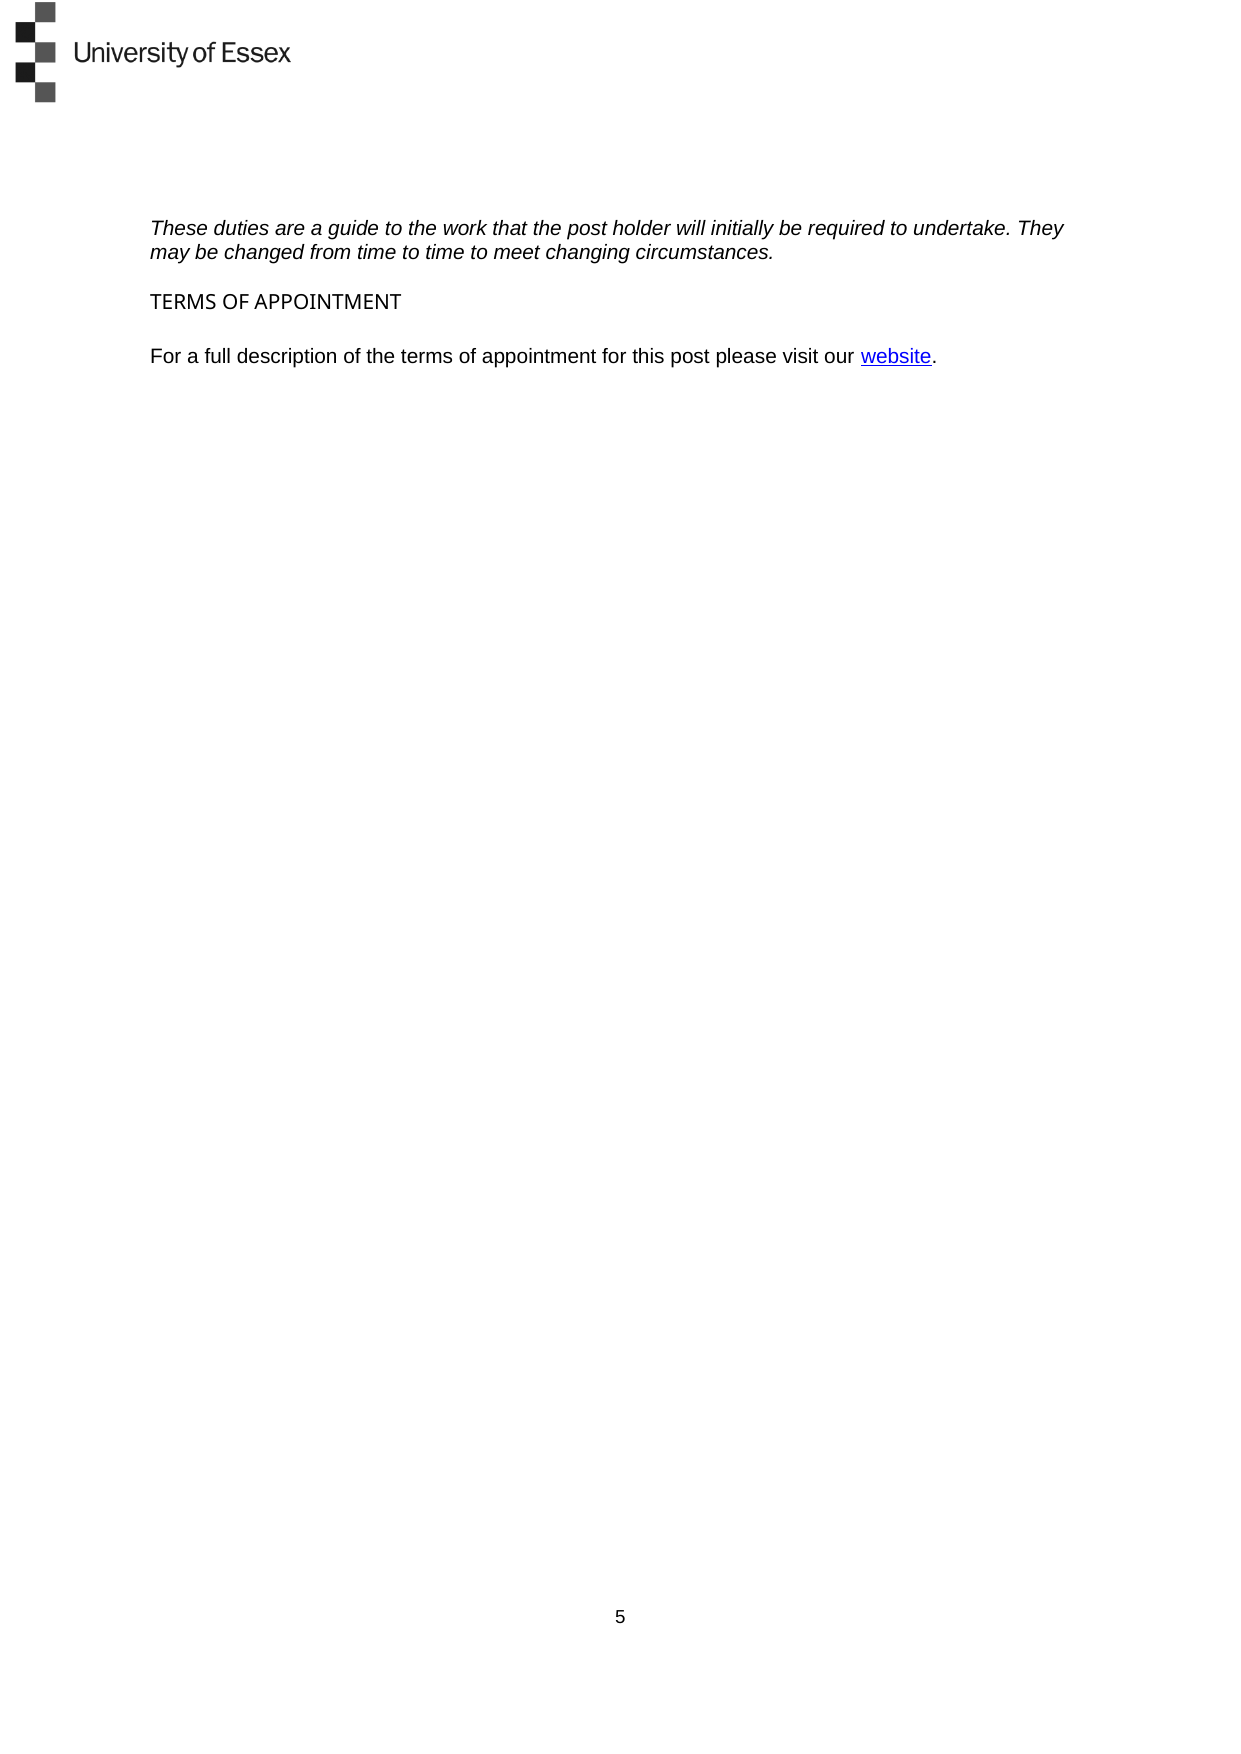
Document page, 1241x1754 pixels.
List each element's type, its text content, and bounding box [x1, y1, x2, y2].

text Terms of Appointment [150, 287, 1090, 316]
picture [0, 0, 302, 105]
text These duties are a guide to the work that the post holder will initially be required to undertake. They may be changed from time to time to meet changing circumstances. [150, 216, 1090, 263]
text For a full description of the terms of appointment for this post please visit our website. [150, 344, 1090, 368]
